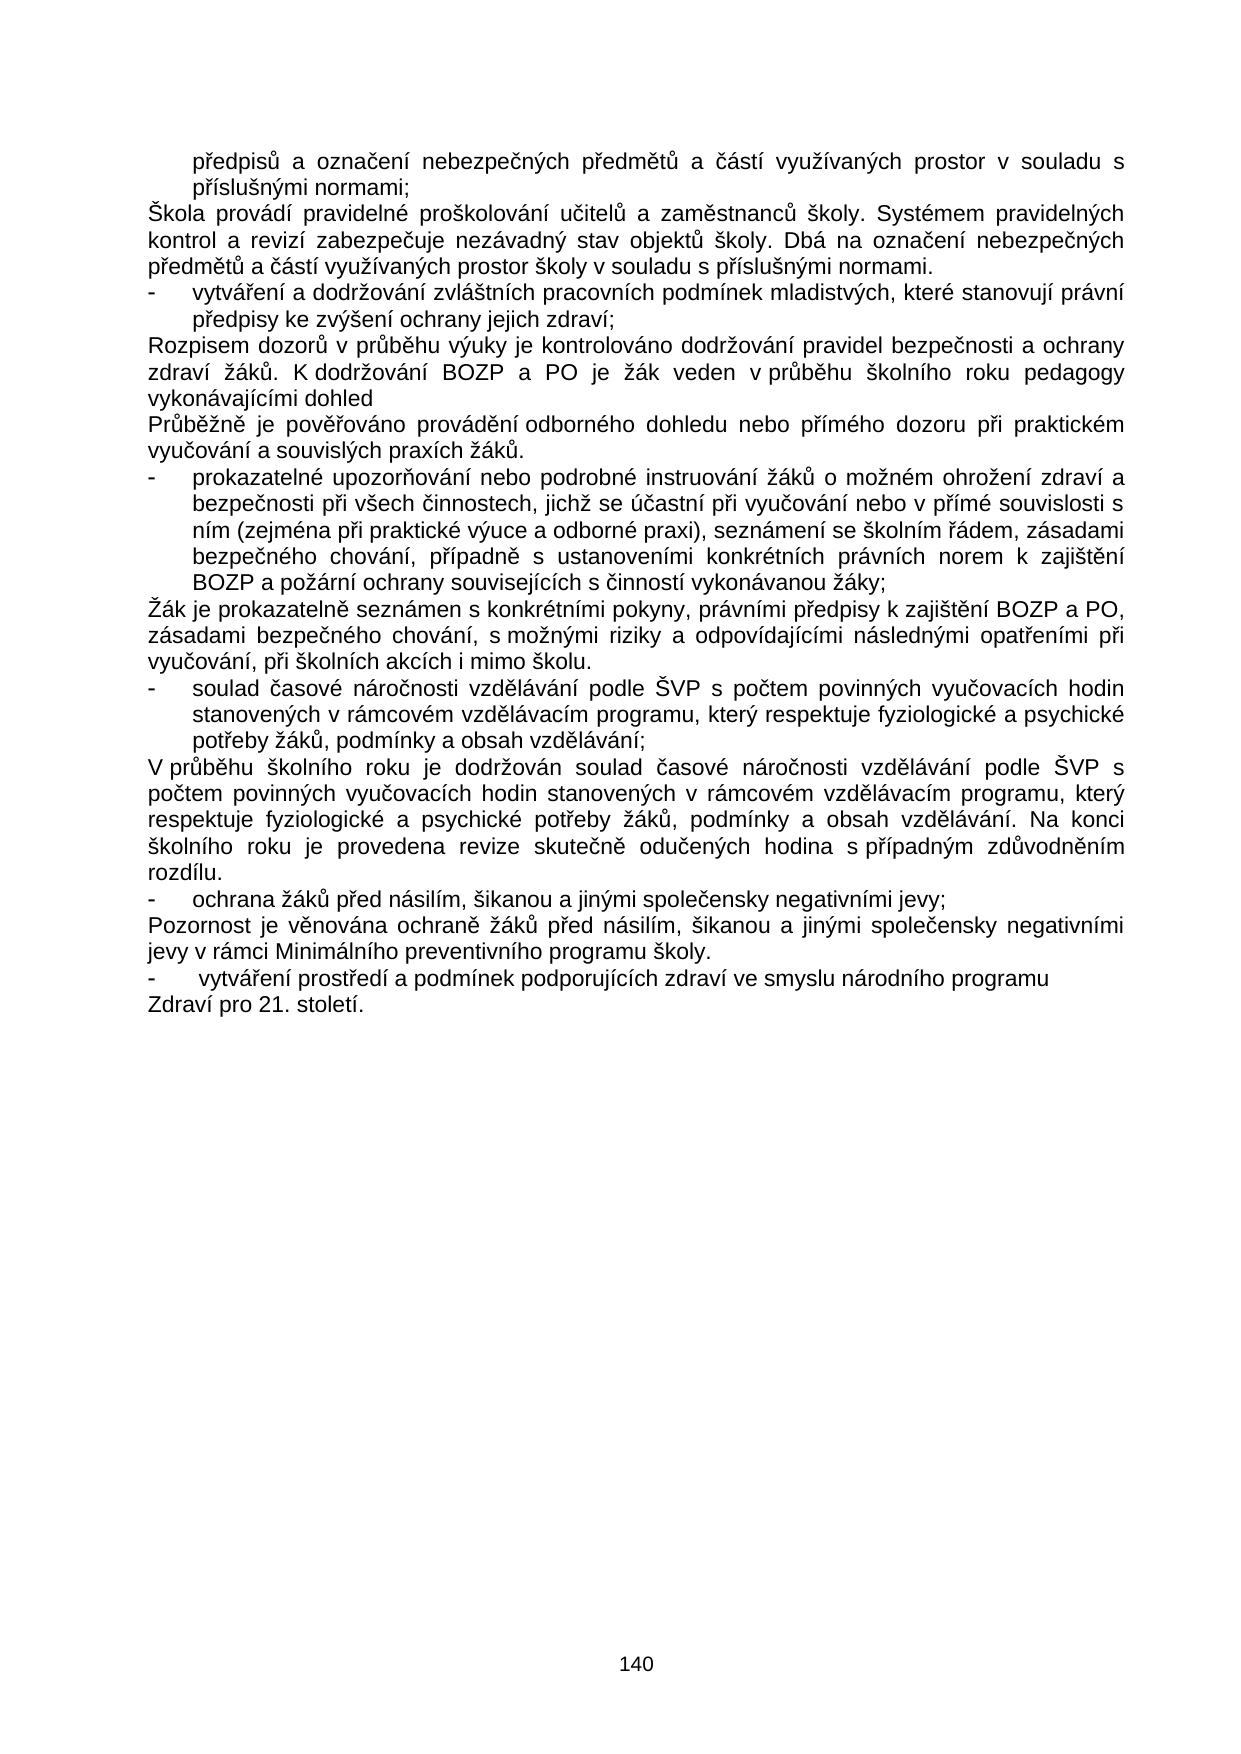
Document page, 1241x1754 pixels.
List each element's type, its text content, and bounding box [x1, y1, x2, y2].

text Rozpisem dozorů v průběhu výuky je kontrolováno dodržování pravidel bezpečnosti a ochrany zdraví žáků. K dodržování BOZP a PO je žák veden v průběhu školního roku pedagogy vykonávajícími dohled [148, 332, 1125, 411]
list ochrana žáků před násilím, šikanou a jinými společensky negativními jevy; [148, 886, 1125, 912]
list prokazatelné upozorňování nebo podrobné instruování žáků o možném ohrožení zdraví a bezpečnosti při všech činnostech, jichž se účastní při vyučování nebo v přímé souvislosti s ním (zejména při praktické výuce a odborné praxi), seznámení se školním řádem, zásadami bezpečného chování, případně s ustanoveními konkrétních právních norem k zajištění BOZP a požární ochrany souvisejících s činností vykonávanou žáky; [148, 464, 1125, 596]
list soulad časové náročnosti vzdělávání podle ŠVP s počtem povinných vyučovacích hodin stanovených v rámcovém vzdělávacím programu, který respektuje fyziologické a psychické potřeby žáků, podmínky a obsah vzdělávání; [148, 675, 1125, 754]
text V průběhu školního roku je dodržován soulad časové náročnosti vzdělávání podle ŠVP s počtem povinných vyučovacích hodin stanovených v rámcovém vzdělávacím programu, který respektuje fyziologické a psychické potřeby žáků, podmínky a obsah vzdělávání. Na konci školního roku je provedena revize skutečně odučených hodina s případným zdůvodněním rozdílu. [148, 754, 1125, 886]
list vytváření a dodržování zvláštních pracovních podmínek mladistvých, které stanovují právní předpisy ke zvýšení ochrany jejich zdraví; [148, 279, 1125, 332]
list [148, 148, 1125, 200]
text Zdraví pro 21. století. [148, 991, 1125, 1017]
list vytváření prostředí a podmínek podporujících zdraví ve smyslu národního programu [148, 964, 1125, 991]
text Žák je prokazatelně seznámen s konkrétními pokyny, právními předpisy k zajištění BOZP a PO, zásadami bezpečného chování, s možnými riziky a odpovídajícími následnými opatřeními při vyučování, při školních akcích i mimo školu. [148, 596, 1125, 675]
text Pozornost je věnována ochraně žáků před násilím, šikanou a jinými společensky negativními jevy v rámci Minimálního preventivního programu školy. [148, 912, 1125, 964]
text Škola provádí pravidelné proškolování učitelů a zaměstnanců školy. Systémem pravidelných kontrol a revizí zabezpečuje nezávadný stav objektů školy. Dbá na označení nebezpečných předmětů a částí využívaných prostor školy v souladu s příslušnými normami. [148, 200, 1125, 279]
text Průběžně je pověřováno provádění odborného dohledu nebo přímého dozoru při praktickém vyučování a souvislých praxích žáků. [148, 411, 1125, 464]
